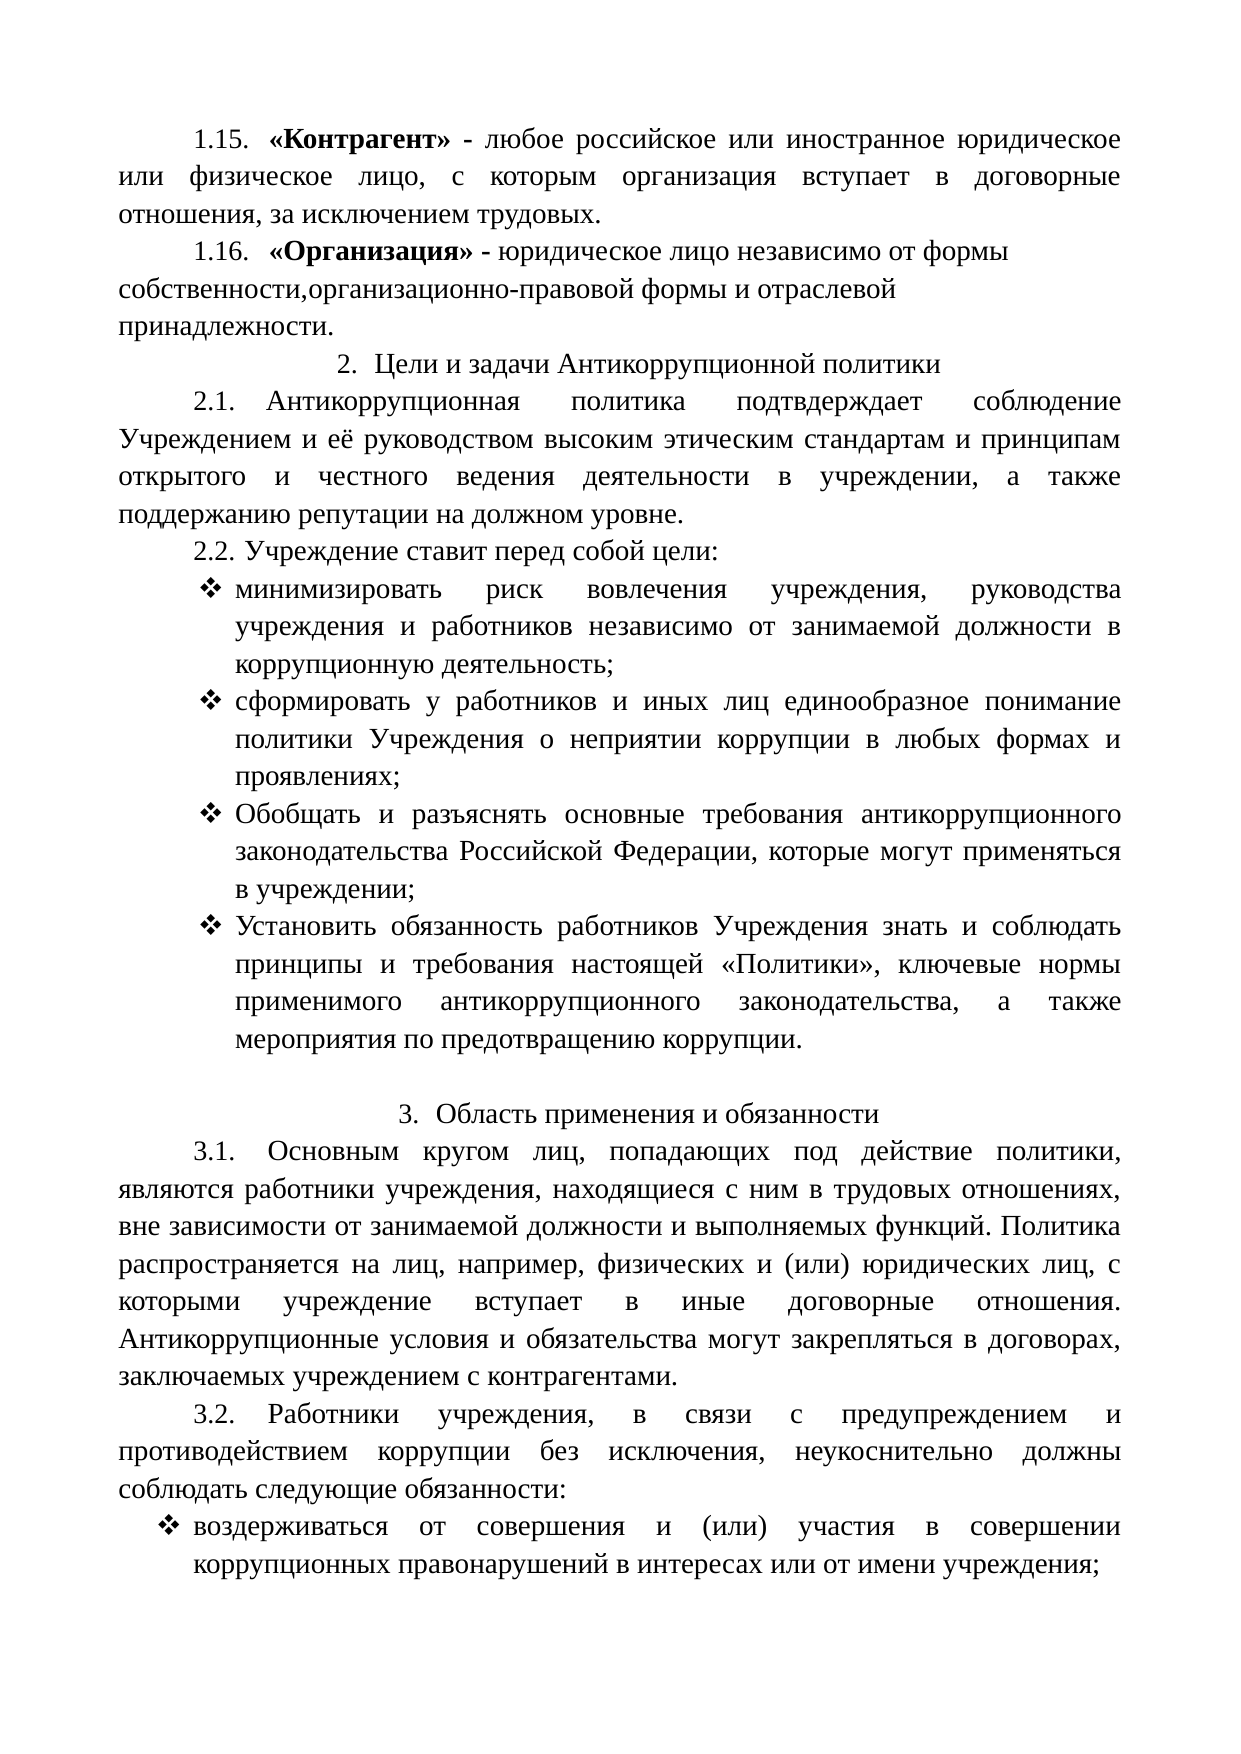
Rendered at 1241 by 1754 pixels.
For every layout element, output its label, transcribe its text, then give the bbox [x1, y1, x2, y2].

list Работники учреждения, в связи с предупреждением и противодействием коррупции без исключения, неукоснительно должны соблюдать следующие обязанности: [118, 1393, 1122, 1506]
list Область применения и обязанности [156, 1093, 1122, 1131]
list Основным кругом лиц, попадающих под действие политики, являются работники учреждения, находящиеся с ним в трудовых отношениях, вне зависимости от занимаемой должности и выполняемых функций. Политика распространяется на лиц, например, физических и (или) юридических лиц, с которыми учреждение вступает в иные договорные отношения. Антикоррупционные условия и обязательства могут закрепляться в договорах, заключаемых учреждением с контрагентами. [118, 1131, 1122, 1393]
list Обобщать и разъяснять основные требования антикоррупционного законодательства Российской Федерации, которые могут применяться в учреждении; [198, 793, 1122, 906]
text собственности, организационно-правовой формы и отраслевой принадлежности. [118, 268, 1122, 343]
list сформировать у работников и иных лиц единообразное понимание политики Учреждения о неприятии коррупции в любых формах и проявлениях; [198, 681, 1122, 793]
list Установить обязанность работников Учреждения знать и соблюдать принципы и требования настоящей «Политики», ключевые нормы применимого антикоррупционного законодательства, а также мероприятия по предотвращению коррупции. [198, 906, 1122, 1056]
list Цели и задачи Антикоррупционной политики [156, 343, 1122, 381]
list Антикоррупционная политика подтвдерждает соблюдение Учреждением и её руководством высоким этическим стандартам и принципам открытого и честного ведения деятельности в учреждении, а также поддержанию репутации на должном уровне. [118, 381, 1122, 531]
list минимизировать риск вовлечения учреждения, руководства учреждения и работников независимо от занимаемой должности в коррупционную деятельность; [198, 568, 1122, 681]
list «Контрагент» - любое российское или иностранное юридическое или физическое лицо, с которым организация вступает в договорные отношения, за исключением трудовых. [118, 118, 1122, 231]
list «Организация» - юридическое лицо независимо от формы [118, 231, 1122, 268]
list Учреждение ставит перед собой цели: [118, 531, 1122, 568]
list воздерживаться от совершения и (или) участия в совершении коррупционных правонарушений в интересах или от имени учреждения; [156, 1506, 1122, 1581]
